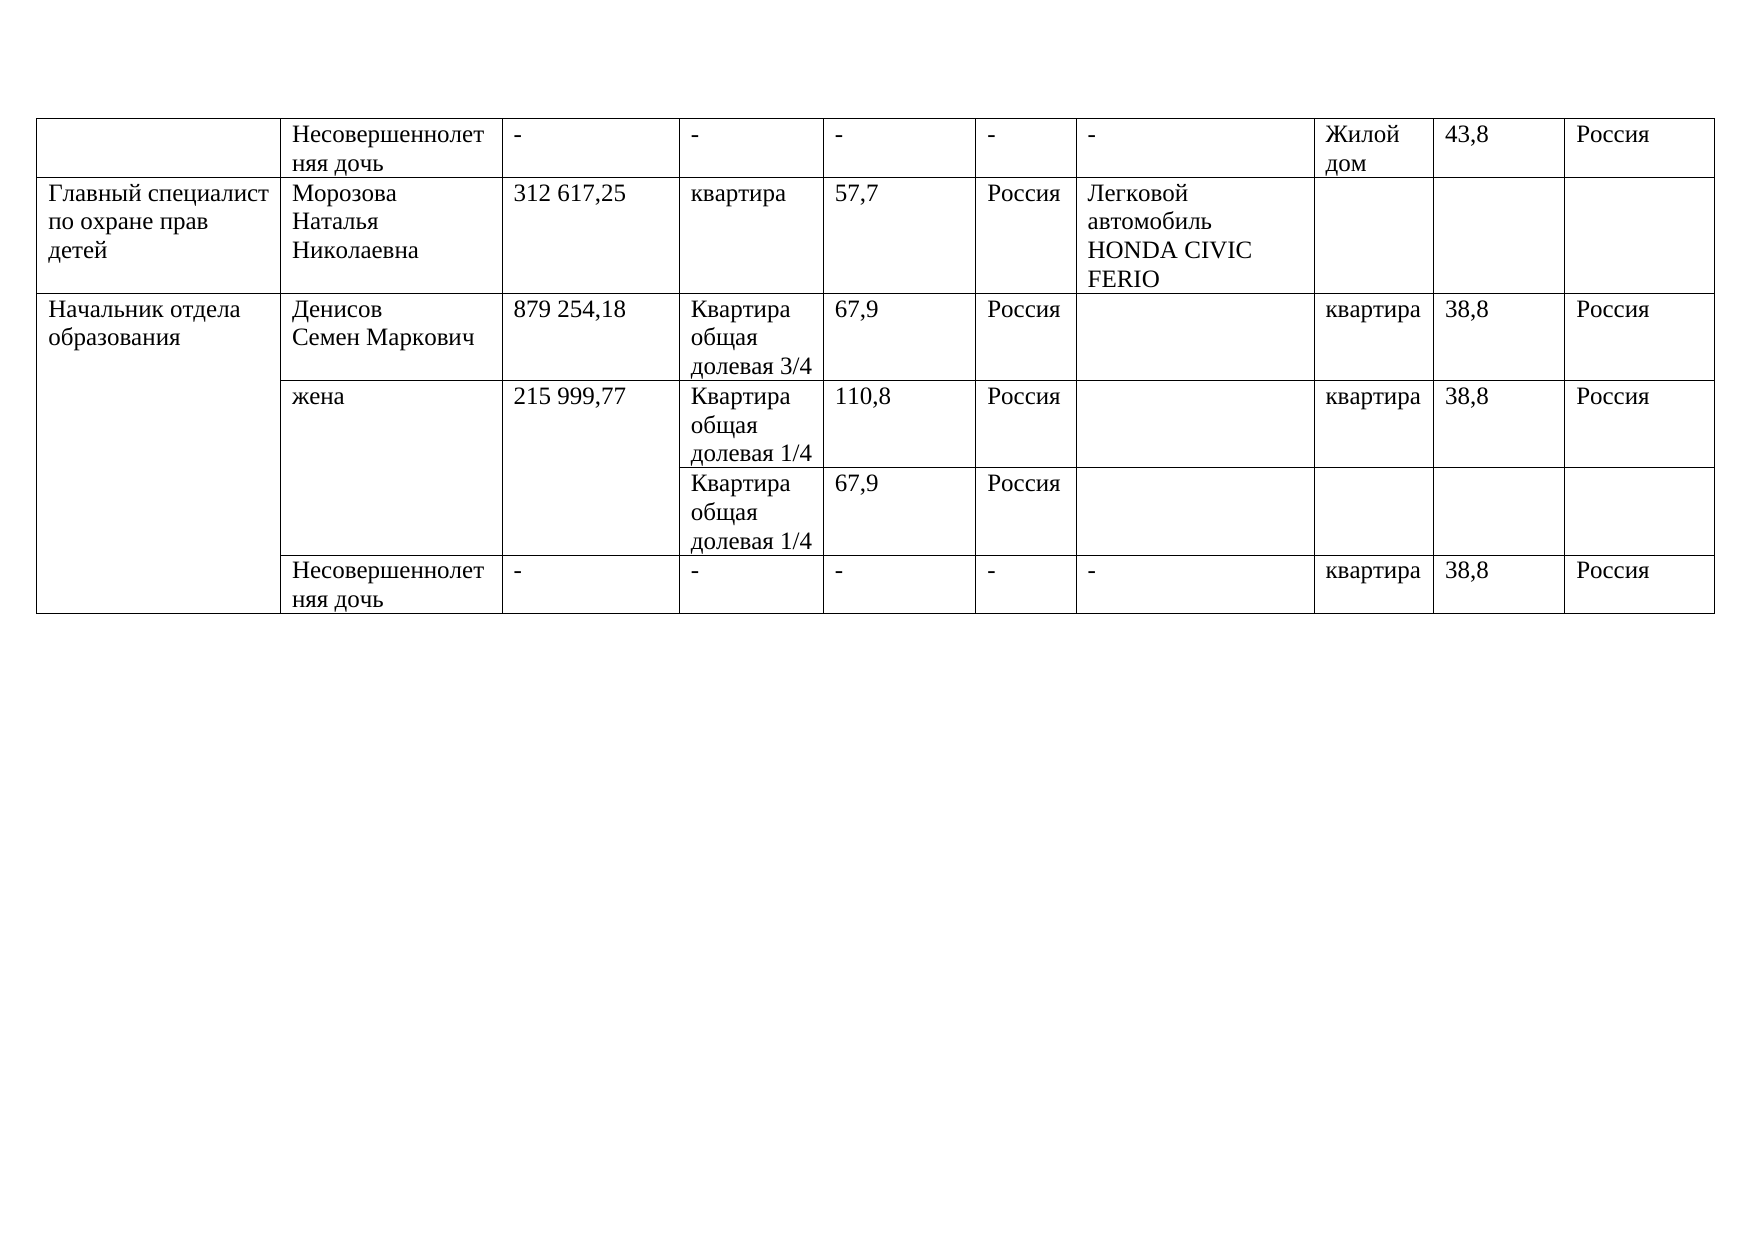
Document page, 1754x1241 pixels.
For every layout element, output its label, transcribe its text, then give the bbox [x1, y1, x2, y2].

table_cell [1077, 468, 1314, 554]
table_cell жена [281, 381, 502, 554]
table_cell 38,8 [1434, 294, 1564, 380]
table_cell 312 617,25 [503, 178, 679, 293]
table_cell 67,9 [824, 294, 975, 380]
table_cell [1315, 178, 1433, 293]
table_cell - [680, 556, 823, 613]
table_cell - [824, 119, 975, 177]
table_cell [1077, 294, 1314, 380]
table_cell 43,8 [1434, 119, 1564, 177]
table_cell Россия [976, 294, 1076, 380]
table_cell Квартира общая долевая 3/4 [680, 294, 823, 380]
table_cell Россия [976, 178, 1076, 293]
table_cell Несовершеннолетняя дочь [281, 119, 502, 177]
table_cell Жилой дом [1315, 119, 1433, 177]
table_cell Несовершеннолетняя дочь [281, 556, 502, 613]
table_cell Денисов Семен Маркович [281, 294, 502, 380]
table_cell Морозова Наталья Николаевна [281, 178, 502, 293]
table_cell Главный специалист по охране прав детей [37, 178, 280, 293]
table_cell Квартира общая долевая 1/4 [680, 468, 823, 554]
table_cell квартира [1315, 381, 1433, 467]
table_cell - [503, 556, 679, 613]
table_cell 38,8 [1434, 381, 1564, 467]
table_cell квартира [680, 178, 823, 293]
table_cell Россия [1565, 294, 1714, 380]
table_cell [1565, 468, 1714, 554]
table_cell квартира [1315, 294, 1433, 380]
table_cell - [680, 119, 823, 177]
table_cell - [1077, 556, 1314, 613]
table_cell Россия [976, 381, 1076, 467]
table_cell 57,7 [824, 178, 975, 293]
table_cell [1077, 381, 1314, 467]
table_cell Квартира общая долевая 1/4 [680, 381, 823, 467]
table_cell - [976, 119, 1076, 177]
table_cell Россия [1565, 381, 1714, 467]
table_cell квартира [1315, 556, 1433, 613]
table_cell 110,8 [824, 381, 975, 467]
table_cell Россия [976, 468, 1076, 554]
table_cell Россия [1565, 556, 1714, 613]
table_cell Начальник отдела образования [37, 294, 280, 613]
table_cell [1565, 178, 1714, 293]
table_cell Легковой автомобиль HONDA CIVIC FERIO [1077, 178, 1314, 293]
table_cell - [976, 556, 1076, 613]
table_cell - [824, 556, 975, 613]
table_cell [1315, 468, 1433, 554]
table_cell - [1077, 119, 1314, 177]
table_cell 879 254,18 [503, 294, 679, 380]
table_cell 67,9 [824, 468, 975, 554]
table_cell [1434, 178, 1564, 293]
table_cell Россия [1565, 119, 1714, 177]
table_cell 38,8 [1434, 556, 1564, 613]
table_cell [37, 119, 280, 177]
table_cell [1434, 468, 1564, 554]
table_cell 215 999,77 [503, 381, 679, 554]
table_cell - [503, 119, 679, 177]
